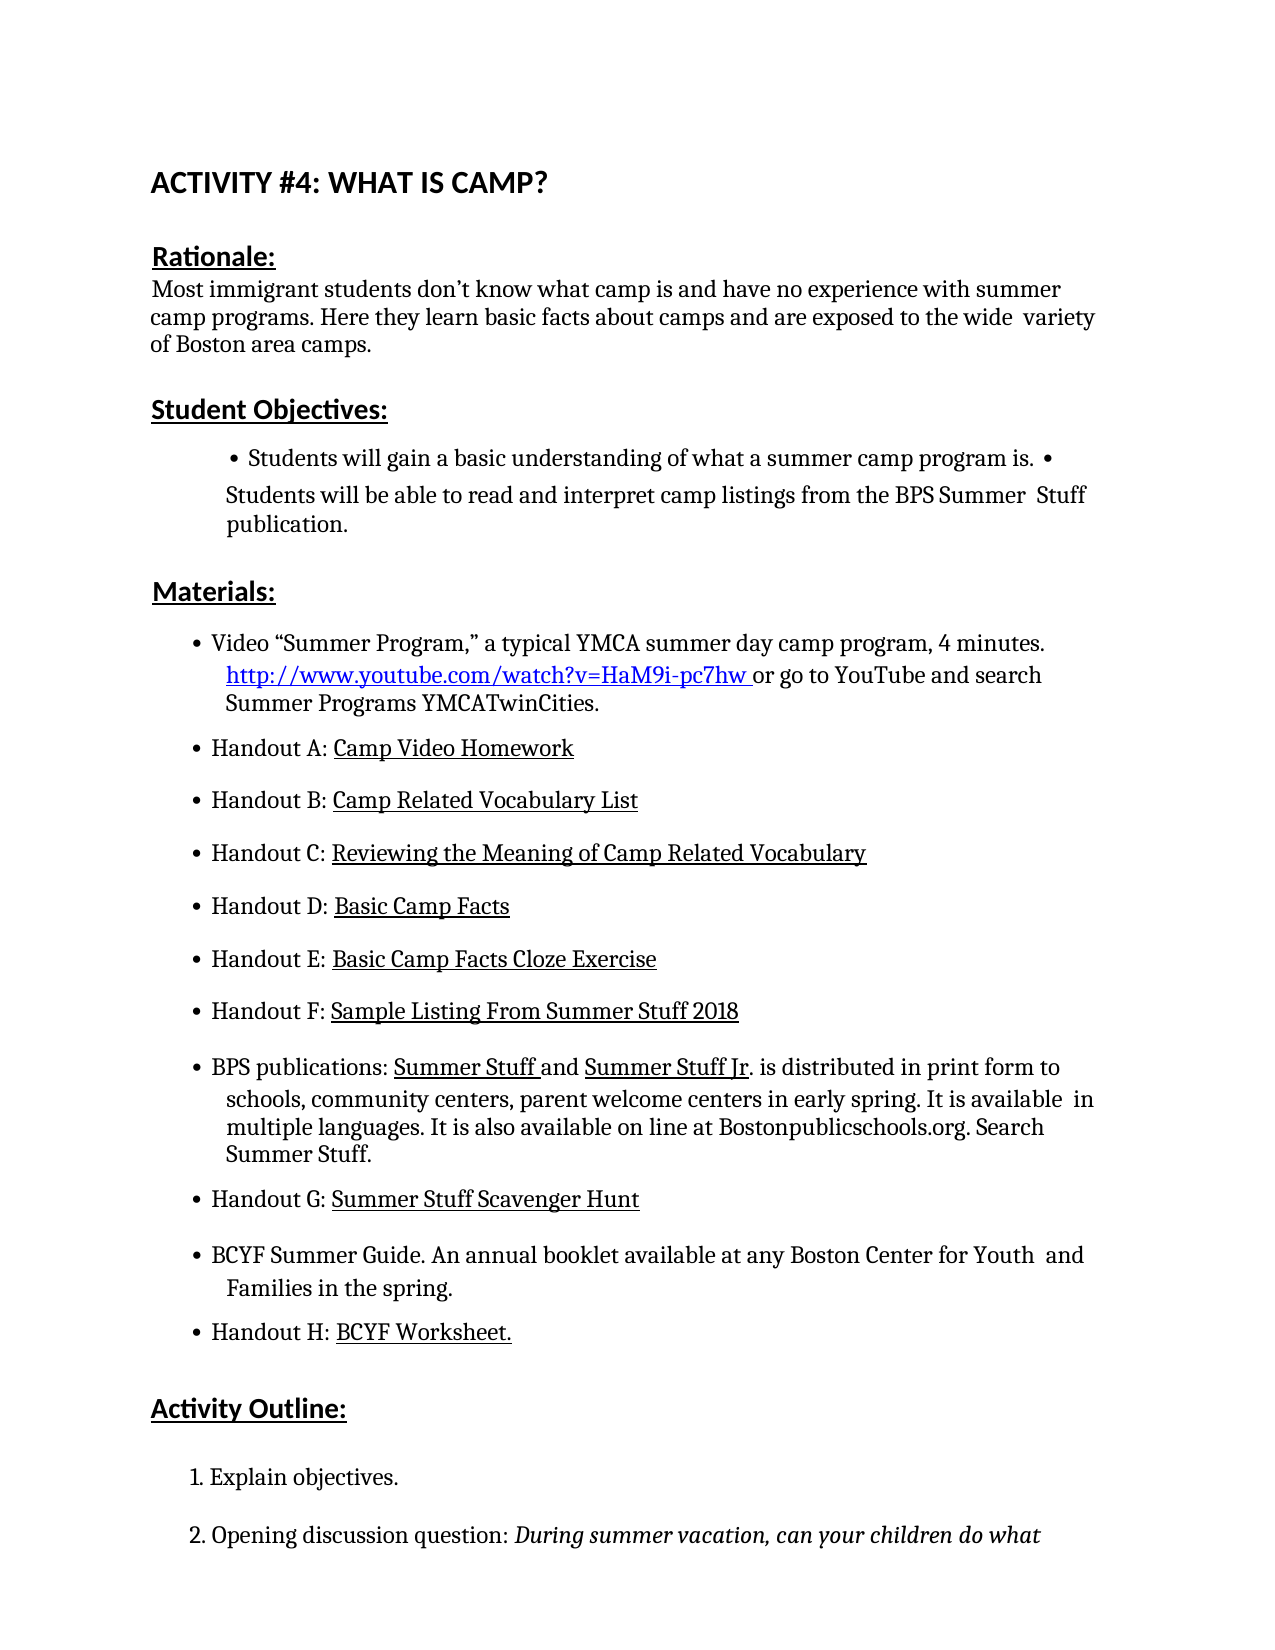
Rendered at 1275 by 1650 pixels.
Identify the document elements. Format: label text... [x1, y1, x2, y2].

text ∙ Handout E: Basic Camp Facts Cloze Exercise [189, 930, 1210, 981]
text ∙ Handout A: Camp Video Homework [189, 719, 1210, 770]
text ∙ Handout B: Camp Related Vocabulary List [189, 772, 1210, 823]
text ∙ Handout F: Sample Listing From Summer Stuff 2018 [189, 983, 1210, 1034]
text 1. Explain objectives. [190, 1463, 1210, 1492]
text ∙ Handout C: Reviewing the Meaning of Camp Related Vocabulary [189, 825, 1210, 876]
text Activity Outline: [150, 1391, 1210, 1426]
text ∙ Handout H: BCYF Worksheet. [189, 1304, 1210, 1355]
text Rationale: [152, 238, 1210, 274]
text ∙ Handout G: Summer Stuff Scavenger Hunt [189, 1171, 1210, 1222]
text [189, 1521, 1090, 1549]
text ∙ BPS publications: Summer Stuff and Summer Stuff Jr. is distributed in print form to schools, community centers, parent welcome centers in early spring. It is available in multiple languages. It is also available on line at Bostonpublicschools.org. Search Summer Stuff. [189, 1036, 1113, 1169]
text Most immigrant students don’t know what camp is and have no experience with summer camp programs. Here they learn basic facts about camps and are exposed to the wide variety of Boston area camps. [150, 275, 1101, 359]
text Materials: [152, 573, 1210, 609]
text ∙ BCYF Summer Guide. An annual booklet available at any Boston Center for Youth and Families in the spring. [189, 1224, 1096, 1302]
text Student Objectives: [151, 391, 1210, 427]
text ∙ Handout D: Basic Camp Facts [189, 877, 1210, 928]
text ∙ Students will gain a basic understanding of what a summer camp program is. ∙ Students will be able to read and interpret camp listings from the BPS Summer Stuff publication. [226, 430, 1104, 539]
text ∙ Video “Summer Program,” a typical YMCA summer day camp program, 4 minutes. http://www.youtube.com/watch?v=HaM9i-pc7hw or go to YouTube and search Summer Programs YMCATwinCities. [189, 612, 1093, 717]
text ACTIVITY #4: WHAT IS CAMP? [150, 162, 1210, 201]
